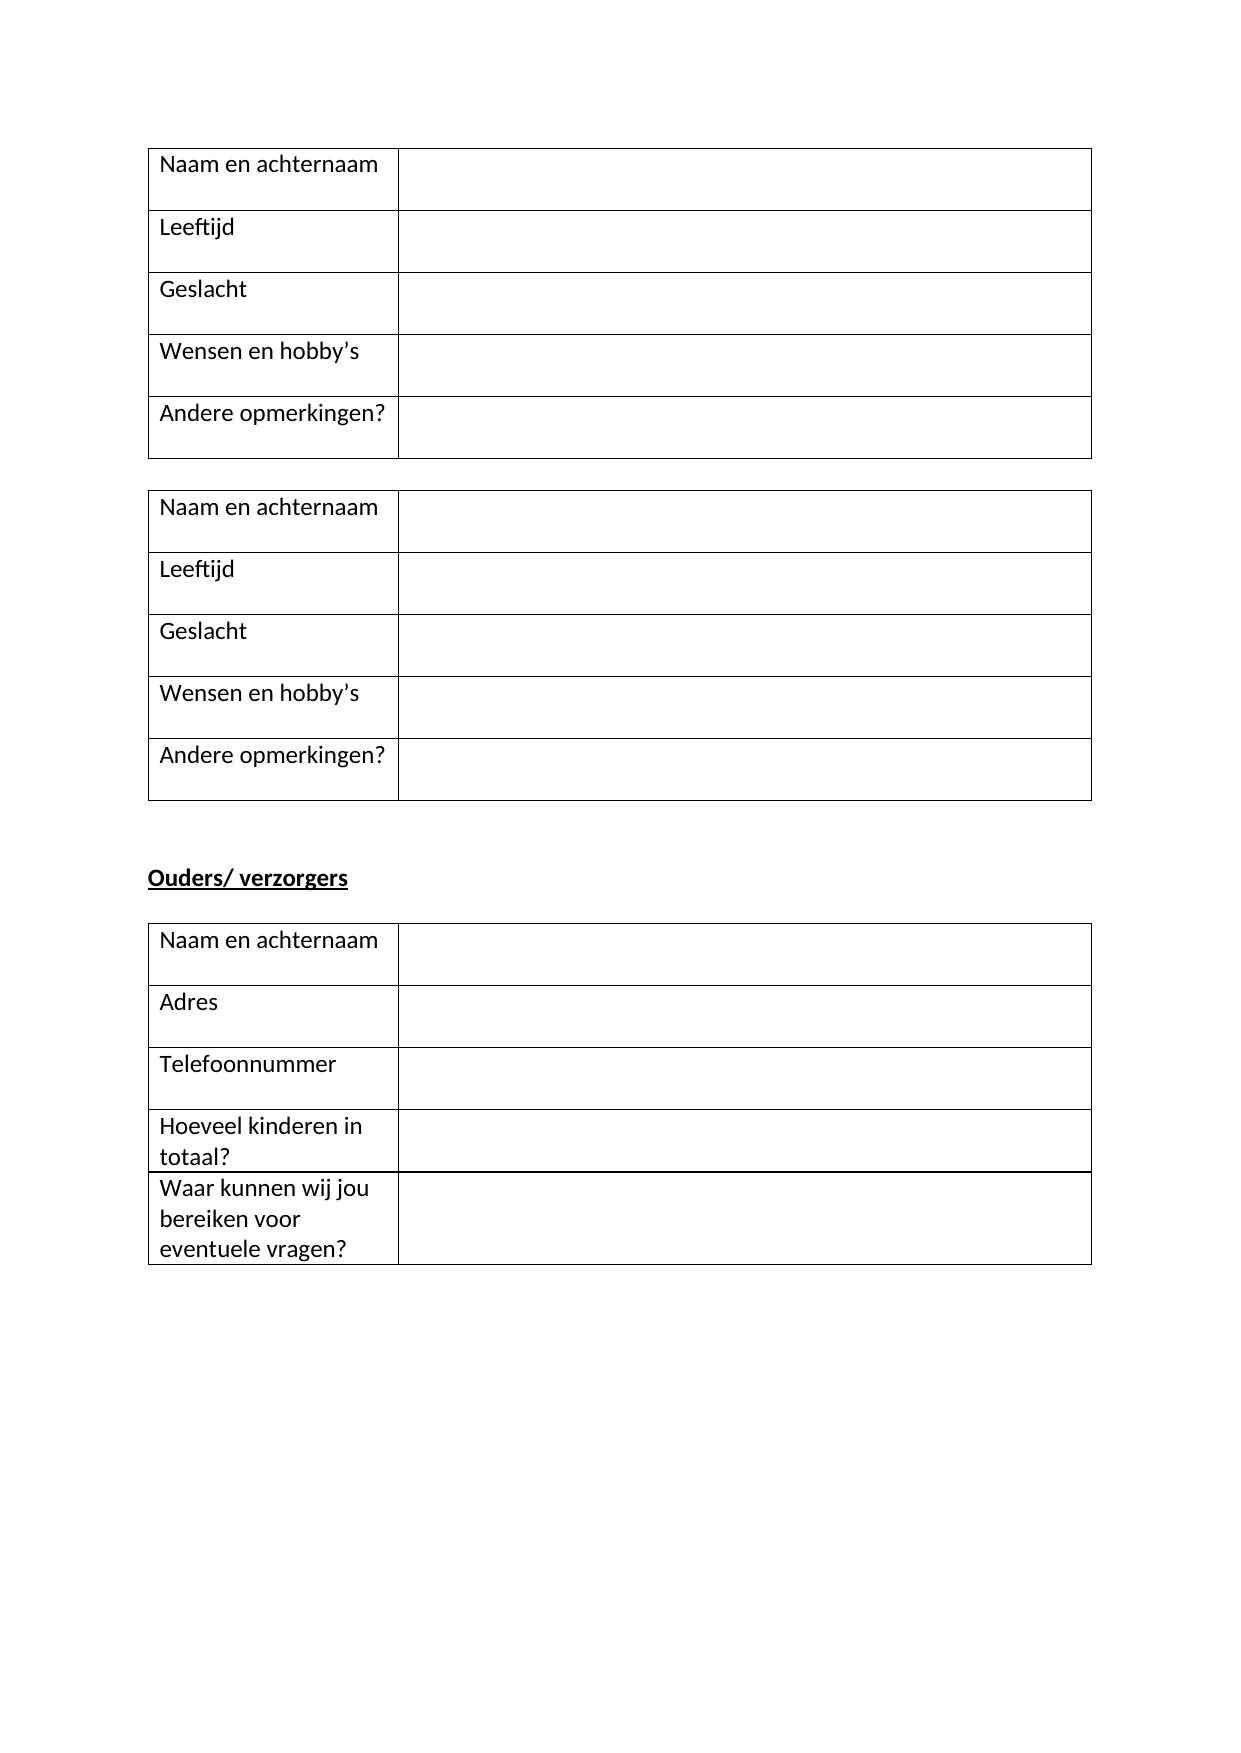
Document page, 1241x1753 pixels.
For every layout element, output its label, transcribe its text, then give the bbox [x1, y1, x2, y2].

table_cell Telefoonnummer [149, 1048, 398, 1109]
table_cell [399, 273, 1091, 334]
table_cell Geslacht [149, 615, 398, 676]
table_cell Andere opmerkingen? [149, 739, 398, 800]
table_cell [399, 1173, 1091, 1264]
table_header Naam en achternaam [149, 149, 398, 210]
table_cell Hoeveel kinderen in totaal? [149, 1110, 398, 1171]
text Ouders/ verzorgers [148, 862, 1093, 893]
table_header Naam en achternaam [149, 924, 398, 985]
table_cell [399, 397, 1091, 458]
table_header [399, 149, 1091, 210]
table_cell [399, 1110, 1091, 1171]
table_cell Leeftijd [149, 553, 398, 614]
table_cell [399, 335, 1091, 396]
table_cell Wensen en hobby’s [149, 677, 398, 738]
table_cell [399, 615, 1091, 676]
table_cell [399, 1048, 1091, 1109]
table_cell Geslacht [149, 273, 398, 334]
table_cell [399, 739, 1091, 800]
table_cell [399, 986, 1091, 1047]
table_cell Andere opmerkingen? [149, 397, 398, 458]
table_cell [399, 553, 1091, 614]
table_cell [399, 211, 1091, 272]
table_cell Adres [149, 986, 398, 1047]
table_cell Wensen en hobby’s [149, 335, 398, 396]
table_header [399, 491, 1091, 552]
table_cell Leeftijd [149, 211, 398, 272]
table_cell Waar kunnen wij jou bereiken voor eventuele vragen? [149, 1173, 398, 1264]
table_header Naam en achternaam [149, 491, 398, 552]
table_header [399, 924, 1091, 985]
table_cell [399, 677, 1091, 738]
